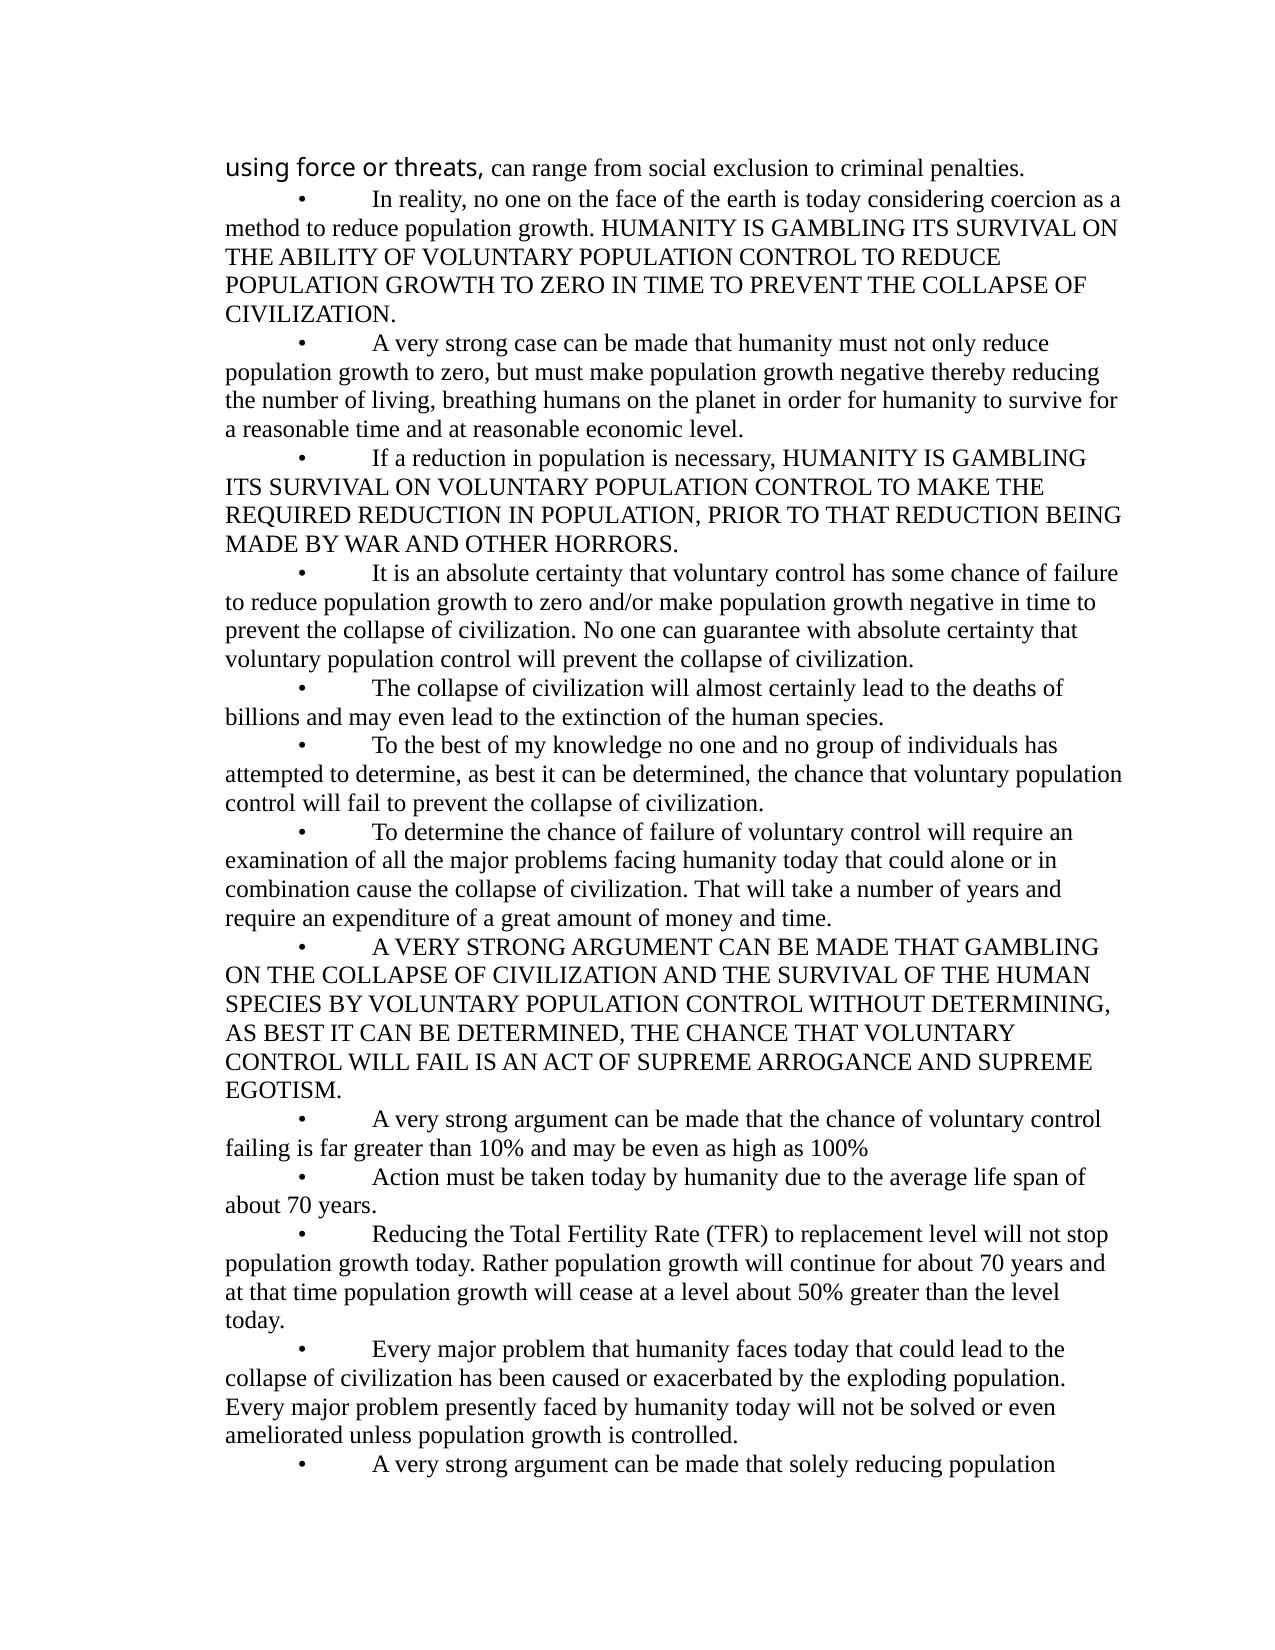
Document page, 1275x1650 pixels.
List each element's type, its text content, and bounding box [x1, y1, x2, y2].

text • It is an absolute certainty that voluntary control has some chance of failure to reduce population growth to zero and/or make population growth negative in time to prevent the collapse of civilization. No one can guarantee with absolute certainty that voluntary population control will prevent the collapse of civilization. [225, 621, 1125, 736]
text • A very strong case can be made that humanity must not only reduce population growth to zero, but must make population growth negative thereby reducing the number of living, breathing humans on the planet in order for humanity to survive for a reasonable time and at reasonable economic level. [225, 391, 1125, 506]
text • Action must be taken today by humanity due to the average life span of about 70 years. [225, 1224, 1125, 1282]
text • To the best of my knowledge no one and no group of individuals has attempted to determine, as best it can be determined, the chance that voluntary population control will fail to prevent the collapse of civilization. [225, 793, 1125, 879]
text • Reducing the Total Fertility Rate (TFR) to replacement level will not stop population growth today. Rather population growth will continue for about 70 years and at that time population growth will cease at a level about 50% greater than the level today. [225, 1282, 1125, 1397]
text • The collapse of civilization will almost certainly lead to the deaths of billions and may even lead to the extinction of the human species. [225, 736, 1125, 793]
text • A very strong argument can be made that the chance of voluntary control failing is far greater than 10% and may be even as high as 100% [225, 1167, 1125, 1224]
text • A VERY STRONG ARGUMENT CAN BE MADE THAT GAMBLING ON THE COLLAPSE OF CIVILIZATION AND THE SURVIVAL OF THE HUMAN SPECIES BY VOLUNTARY POPULATION CONTROL WITHOUT DETERMINING, AS BEST IT CAN BE DETERMINED, THE CHANCE THAT VOLUNTARY CONTROL WILL FAIL IS AN ACT OF SUPREME ARROGANCE AND SUPREME EGOTISM. [225, 994, 1125, 1167]
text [225, 1397, 1125, 1454]
text • To determine the chance of failure of voluntary control will require an examination of all the major problems facing humanity today that could alone or in combination cause the collapse of civilization. That will take a number of years and require an expenditure of a great amount of money and time. [225, 879, 1125, 994]
text • Voluntary control includes every action that could be taken by humanity, short of coercion. Coercion, defined as persuading someone to do something by using force or threats, can range from social exclusion to criminal penalties. [225, 150, 1125, 247]
text • If a reduction in population is necessary, HUMANITY IS GAMBLING ITS SURVIVAL ON VOLUNTARY POPULATION CONTROL TO MAKE THE REQUIRED REDUCTION IN POPULATION, PRIOR TO THAT REDUCTION BEING MADE BY WAR AND OTHER HORRORS. [225, 506, 1125, 621]
text • In reality, no one on the face of the earth is today considering coercion as a method to reduce population growth. HUMANITY IS GAMBLING ITS SURVIVAL ON THE ABILITY OF VOLUNTARY POPULATION CONTROL TO REDUCE POPULATION GROWTH TO ZERO IN TIME TO PREVENT THE COLLAPSE OF CIVILIZATION. [225, 247, 1125, 391]
